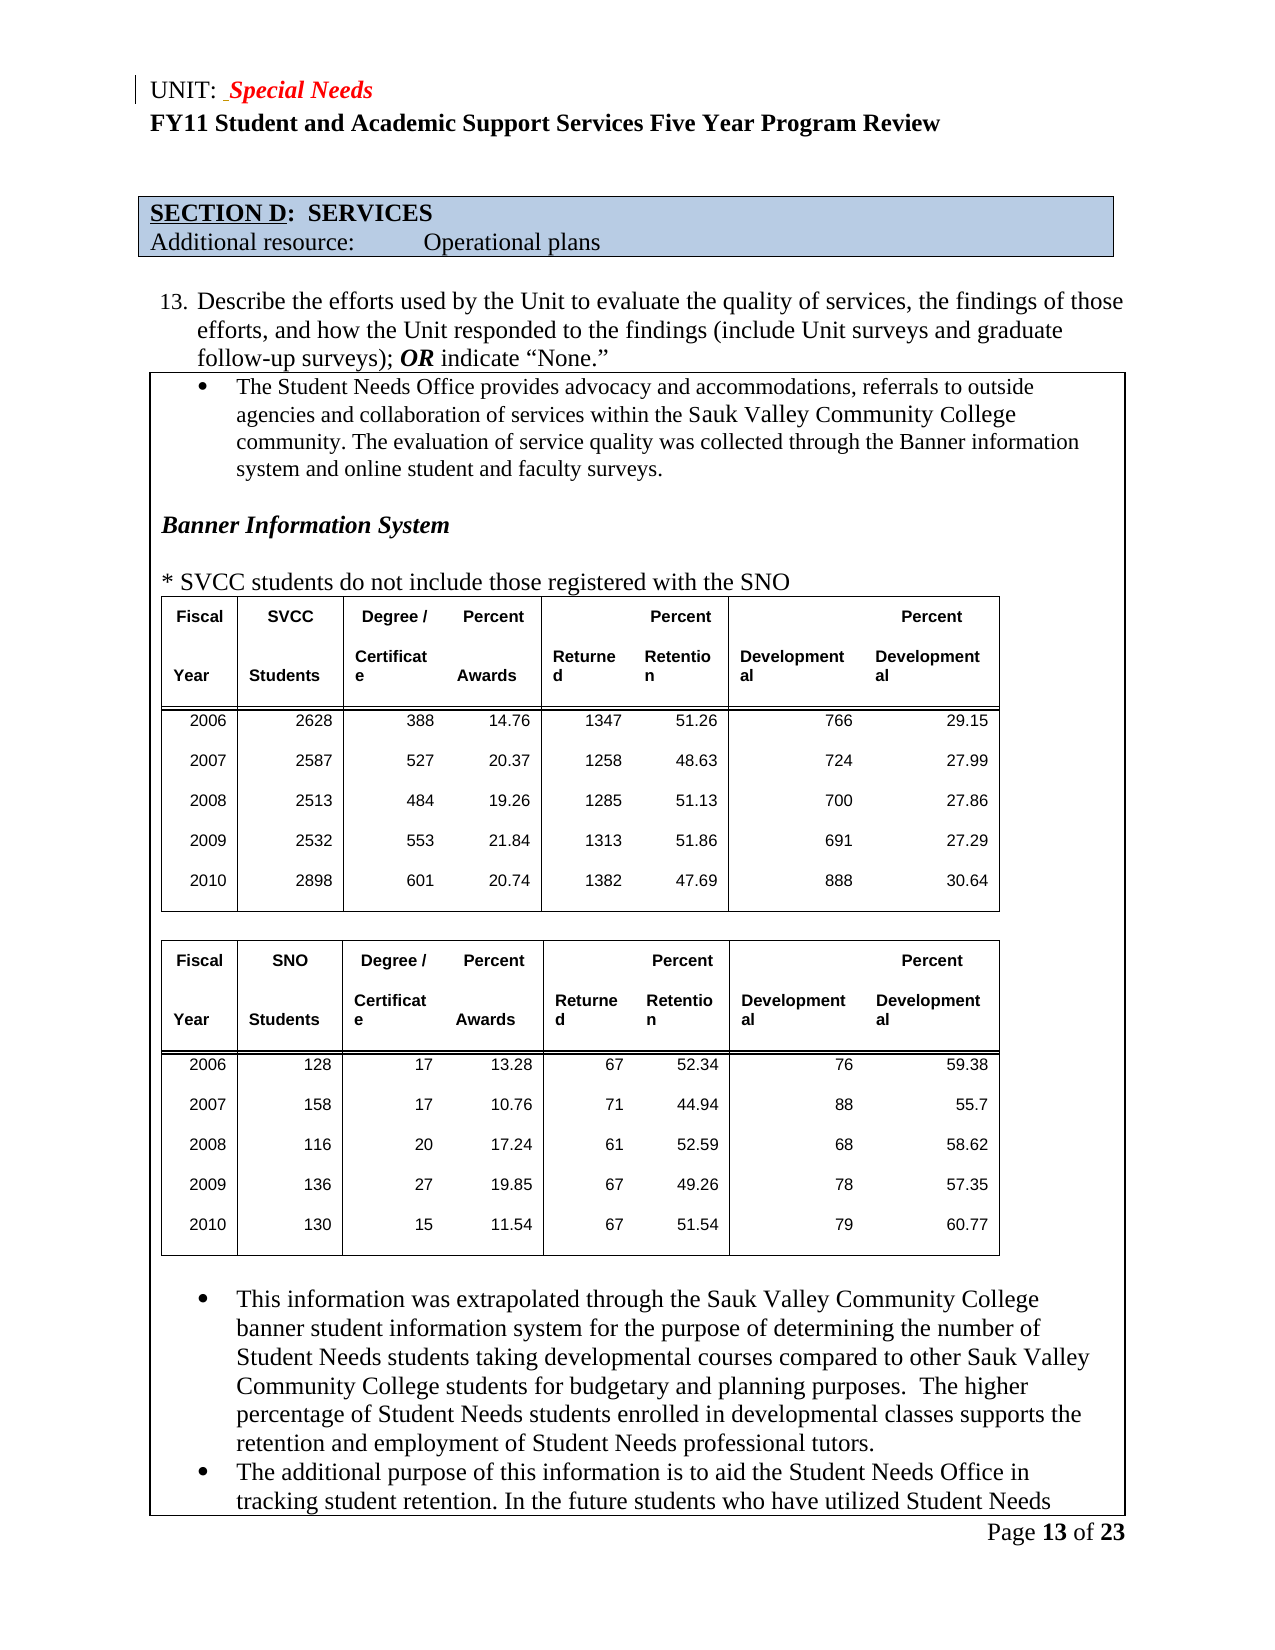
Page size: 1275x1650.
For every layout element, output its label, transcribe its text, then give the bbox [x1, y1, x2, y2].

list Describe the efforts used by the Unit to evaluate the quality of services, the findings of those efforts, and how the Unit responded to the findings (include Unit surveys and graduate follow-up surveys); OR indicate “None.” [159, 286, 1125, 372]
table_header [151, 373, 1124, 1514]
table_header SECTION D: SERVICES Additional resource: Operational plans [139, 197, 1113, 256]
